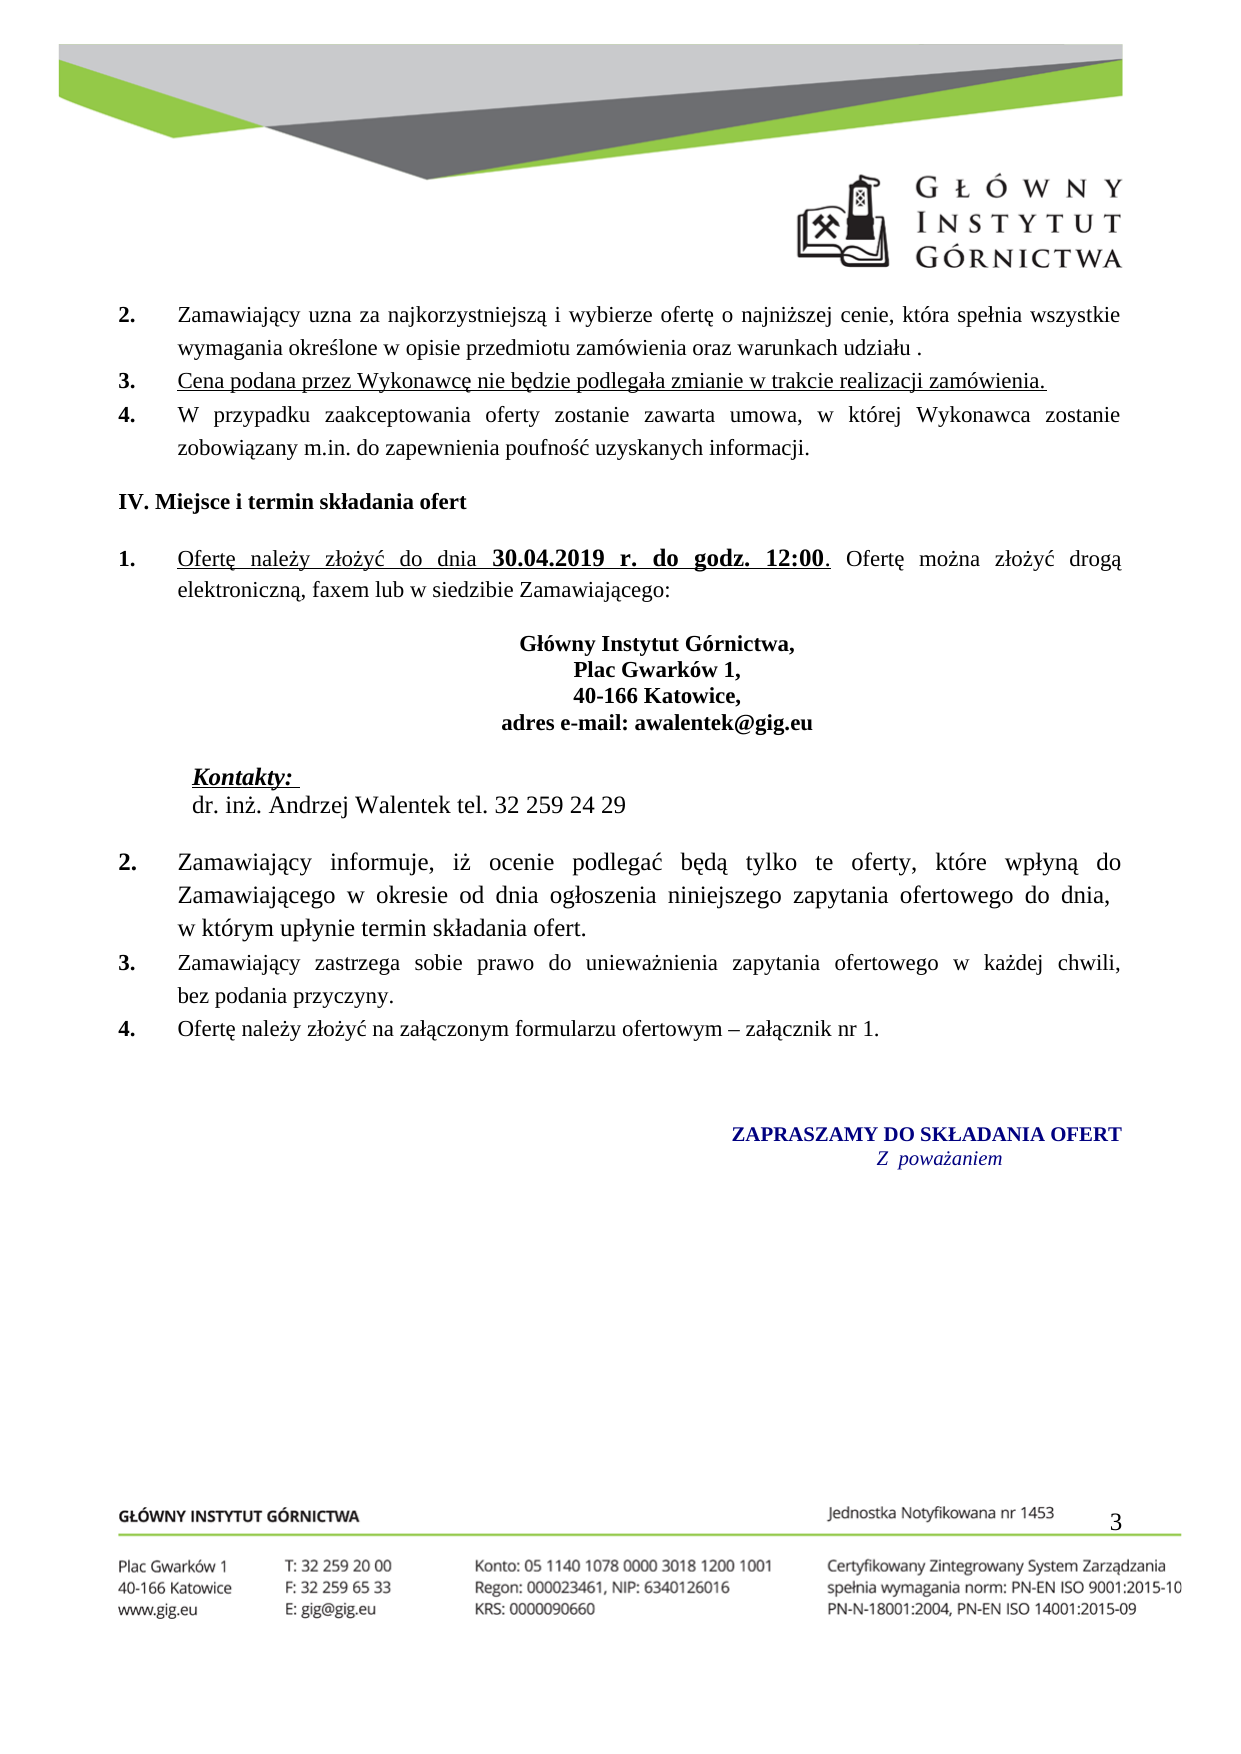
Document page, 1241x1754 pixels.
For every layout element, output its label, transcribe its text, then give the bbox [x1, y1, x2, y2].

list Plac Gwarków 1, [192, 656, 1122, 683]
picture [58, 44, 1123, 268]
list Zamawiający informuje, iż ocenie podlegać będą tylko te oferty, które wpłyną do Zamawiającego w okresie od dnia ogłoszenia niniejszego zapytania ofertowego do dnia, w którym upłynie termin składania ofert. [118, 843, 1122, 943]
list ZAPRASZAMY DO SKŁADANIA OFERT [193, 1122, 1122, 1146]
text IV. Miejsce i termin składania ofert [118, 488, 1122, 515]
list 40-166 Katowice, [192, 683, 1122, 709]
list Ofertę należy złożyć na załączonym formularzu ofertowym – załącznik nr 1. [118, 1010, 1122, 1043]
list Cena podana przez Wykonawcę nie będzie podlegała zmianie w trakcie realizacji zamówienia. [118, 362, 1122, 395]
text Z poważaniem [782, 1146, 1122, 1170]
picture [118, 1506, 1182, 1619]
list Zamawiający uzna za najkorzystniejszą i wybierze ofertę o najniższej cenie, która spełnia wszystkie wymagania określone w opisie przedmiotu zamówienia oraz warunkach udziału . [118, 295, 1122, 362]
list Zamawiający zastrzega sobie prawo do unieważnienia zapytania ofertowego w każdej chwili, bez podania przyczyny. [118, 943, 1122, 1010]
text Kontakty: [118, 762, 1122, 790]
list W przypadku zaakceptowania oferty zostanie zawarta umowa, w której Wykonawca zostanie zobowiązany m.in. do zapewnienia poufność uzyskanych informacji. [118, 395, 1122, 462]
list adres e-mail: awalentek@gig.eu [192, 709, 1122, 735]
list Ofertę należy złożyć do dnia 30.04.2019 r. do godz. 12:00. Ofertę można złożyć drogą elektroniczną, faxem lub w siedzibie Zamawiającego: [118, 541, 1122, 603]
list Główny Instytut Górnictwa, [192, 630, 1122, 656]
text dr. inż. Andrzej Walentek tel. 32 259 24 29 [118, 790, 1122, 819]
